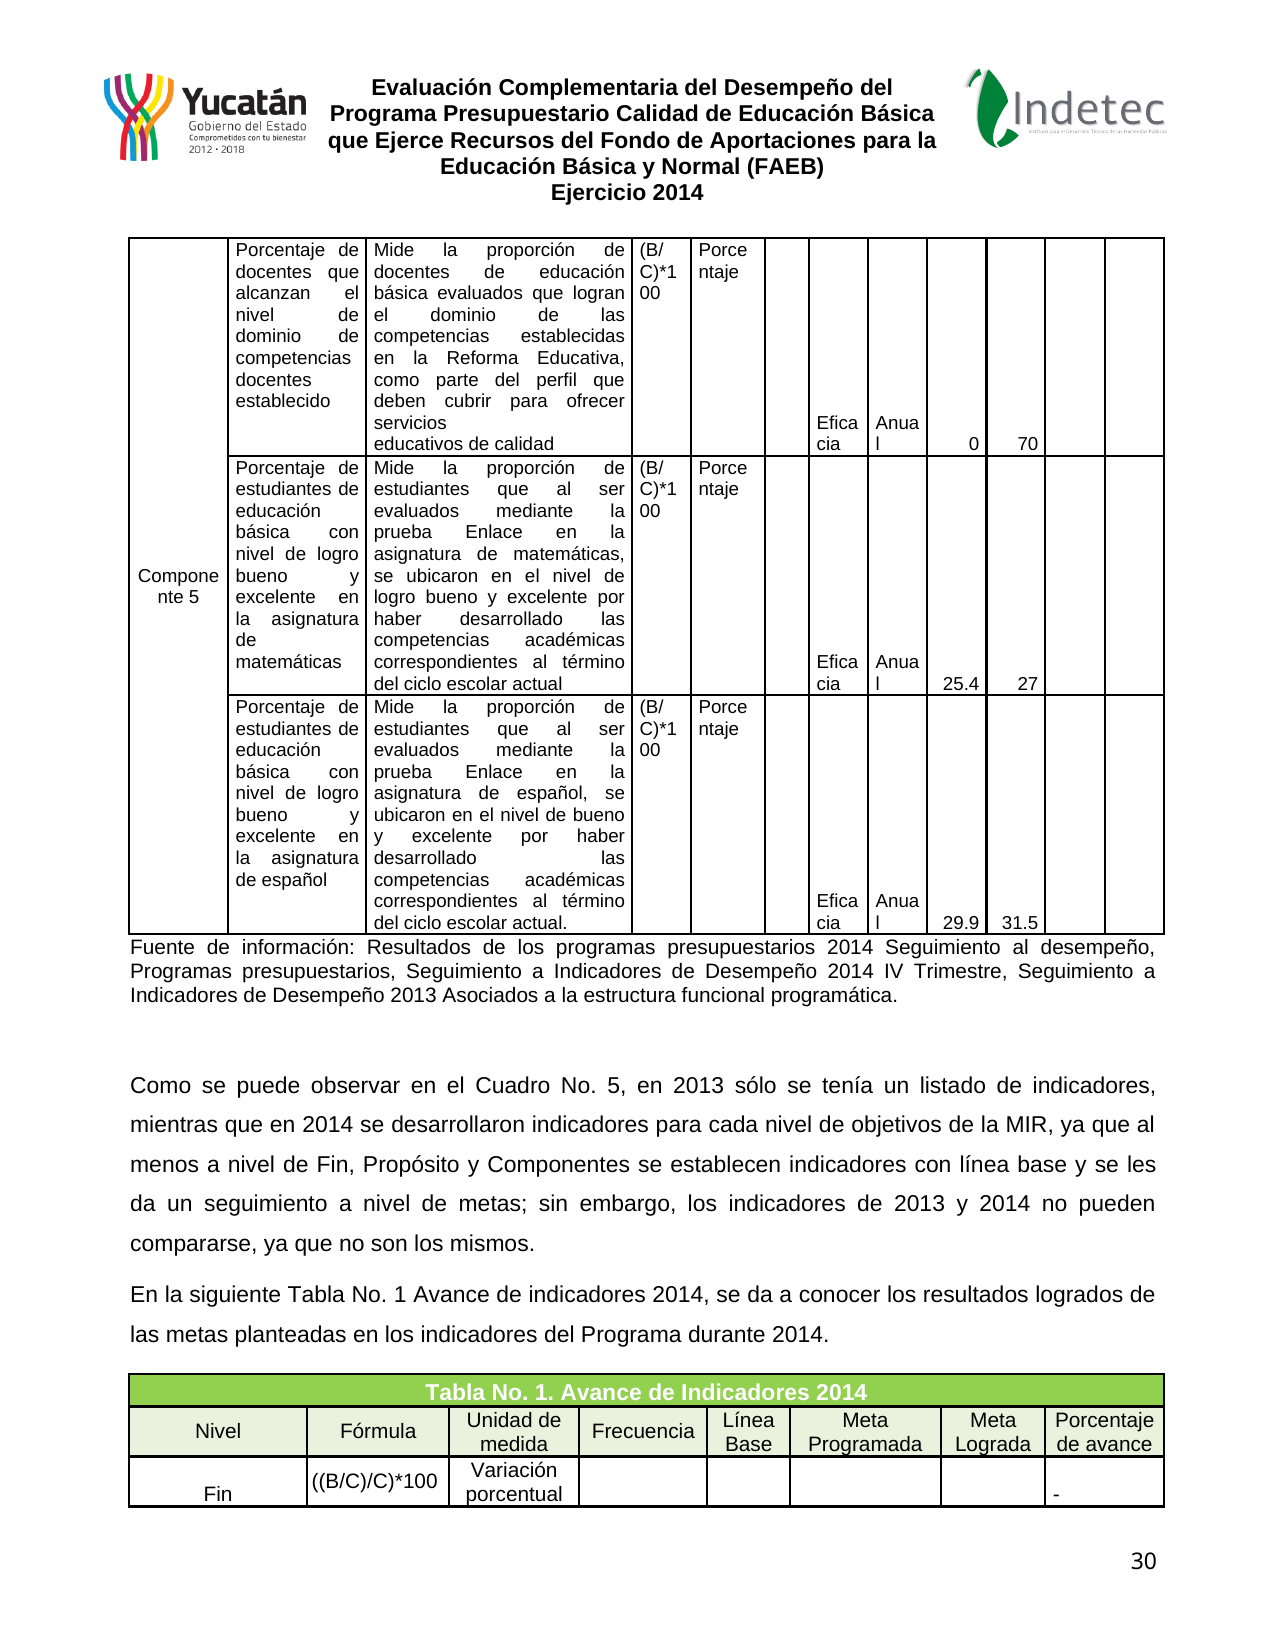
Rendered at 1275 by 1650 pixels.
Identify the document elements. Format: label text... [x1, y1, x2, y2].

table_cell Eficacia [810, 239, 867, 454]
table_cell Fórmula [308, 1408, 448, 1455]
table_cell 31.5 [988, 696, 1044, 933]
table_cell 25.4 [928, 457, 985, 694]
table_cell - [1046, 1458, 1163, 1505]
table_cell ((B/C)/C)*100 [308, 1458, 448, 1505]
table_cell [1046, 457, 1104, 694]
table_cell 29.9 [928, 696, 985, 933]
table_cell [708, 1458, 789, 1505]
table_cell Porcentaje [692, 457, 764, 694]
table_cell Meta Lograda [942, 1408, 1044, 1455]
text Como se puede observar en el Cuadro No. 5, en 2013 sólo se tenía un listado de indicadores, mientras que en 2014 se desarrollaron indicadores para cada nivel de objetivos de la MIR, ya que al menos a nivel de Fin, Propósito y Componentes se establecen indicadores con línea base y se les da un seguimiento a nivel de metas; sin embargo, los indicadores de 2013 y 2014 no pueden compararse, ya que no son los mismos. [130, 1072, 1157, 1256]
table_cell [766, 696, 808, 933]
table_cell Porcentaje de docentes que alcanzan el nivel de dominio de competencias docentes establecido [229, 239, 365, 454]
table_cell Mide la proporción de estudiantes que al ser evaluados mediante la prueba Enlace en la asignatura de matemáticas, se ubicaron en el nivel de logro bueno y excelente por haber desarrollado las competencias académicas correspondientes al término del ciclo escolar actual [367, 457, 631, 694]
table_cell Unidad de medida [450, 1408, 578, 1455]
table_cell Mide la proporción de docentes de educación básica evaluados que logran el dominio de las competencias establecidas en la Reforma Educativa, como parte del perfil que deben cubrir para ofrecer servicios educativos de calidad [367, 239, 631, 454]
table_cell [766, 239, 808, 454]
table_cell [1046, 696, 1104, 933]
table_cell Mide la proporción de estudiantes que al ser evaluados mediante la prueba Enlace en la asignatura de español, se ubicaron en el nivel de bueno y excelente por haber desarrollado las competencias académicas correspondientes al término del ciclo escolar actual. [367, 696, 631, 933]
table_cell Porcentaje de estudiantes de educación básica con nivel de logro bueno y excelente en la asignatura de español [229, 696, 365, 933]
table_cell Componente 5 [130, 239, 227, 933]
picture [962, 63, 1172, 152]
table_cell Anual [869, 696, 926, 933]
table_cell [1106, 239, 1163, 454]
table_cell 27 [988, 457, 1044, 694]
table_header Tabla No. 1. Avance de Indicadores 2014 [130, 1375, 1163, 1405]
table_cell Anual [869, 457, 926, 694]
table_cell Eficacia [810, 696, 867, 933]
table_cell 70 [988, 239, 1044, 454]
table_cell [1106, 457, 1163, 694]
table_cell [1046, 239, 1104, 454]
table_cell Anual [869, 239, 926, 454]
picture [83, 28, 325, 205]
table_cell [766, 457, 808, 694]
table_cell Frecuencia [580, 1408, 706, 1455]
table_cell Nivel [130, 1408, 306, 1455]
text Fuente de información: Resultados de los programas presupuestarios 2014 Seguimiento al desempeño, Programas presupuestarios, Seguimiento a Indicadores de Desempeño 2014 IV Trimestre, Seguimiento a Indicadores de Desempeño 2013 Asociados a la estructura funcional programática. [130, 935, 1157, 1007]
table_cell Línea Base [708, 1408, 789, 1455]
table_cell [1106, 696, 1163, 933]
table_cell (B/C)*100 [633, 239, 690, 454]
table_cell [791, 1458, 940, 1505]
table_cell 0 [928, 239, 985, 454]
table_cell Porcentaje de estudiantes de educación básica con nivel de logro bueno y excelente en la asignatura de matemáticas [229, 457, 365, 694]
table_cell Eficacia [810, 457, 867, 694]
table_cell (B/C)*100 [633, 457, 690, 694]
table_cell Fin [130, 1458, 306, 1505]
table_cell Porcentaje [692, 239, 764, 454]
table_cell [942, 1458, 1044, 1505]
table_cell Porcentaje de avance [1046, 1408, 1163, 1455]
table_cell (B/C)*100 [633, 696, 690, 933]
table_cell Porcentaje [692, 696, 764, 933]
table_cell [580, 1458, 706, 1505]
table_cell Variación porcentual [450, 1458, 578, 1505]
text En la siguiente Tabla No. 1 Avance de indicadores 2014, se da a conocer los resultados logrados de las metas planteadas en los indicadores del Programa durante 2014. [130, 1281, 1157, 1347]
table_cell Meta Programada [791, 1408, 940, 1455]
